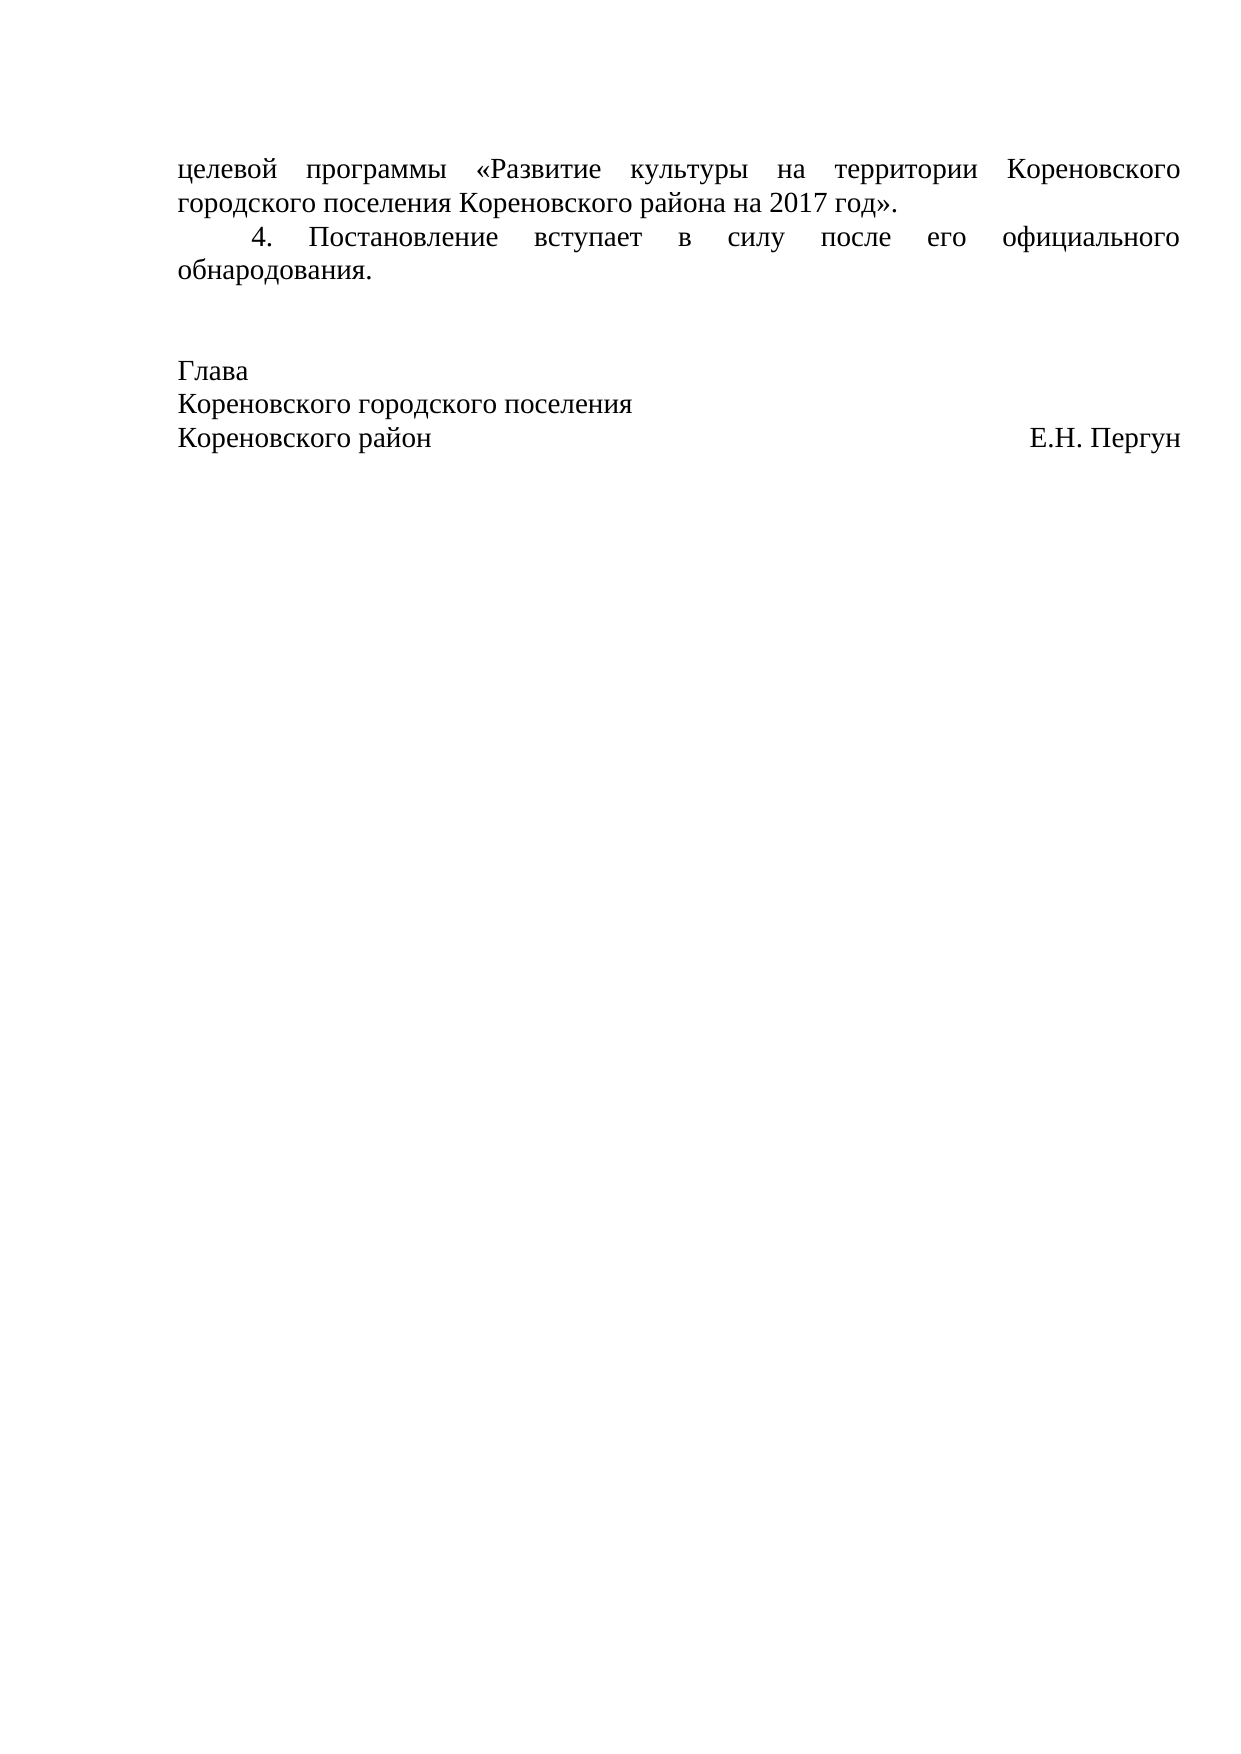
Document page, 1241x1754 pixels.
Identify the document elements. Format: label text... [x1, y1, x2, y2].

text Кореновского район Е.Н. Пергун [177, 420, 1181, 453]
text 4. Постановление вступает в силу после его официального обнародования. [177, 219, 1181, 286]
text Кореновского городского поселения [177, 386, 1181, 420]
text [177, 152, 1181, 219]
text Глава [177, 353, 1181, 386]
